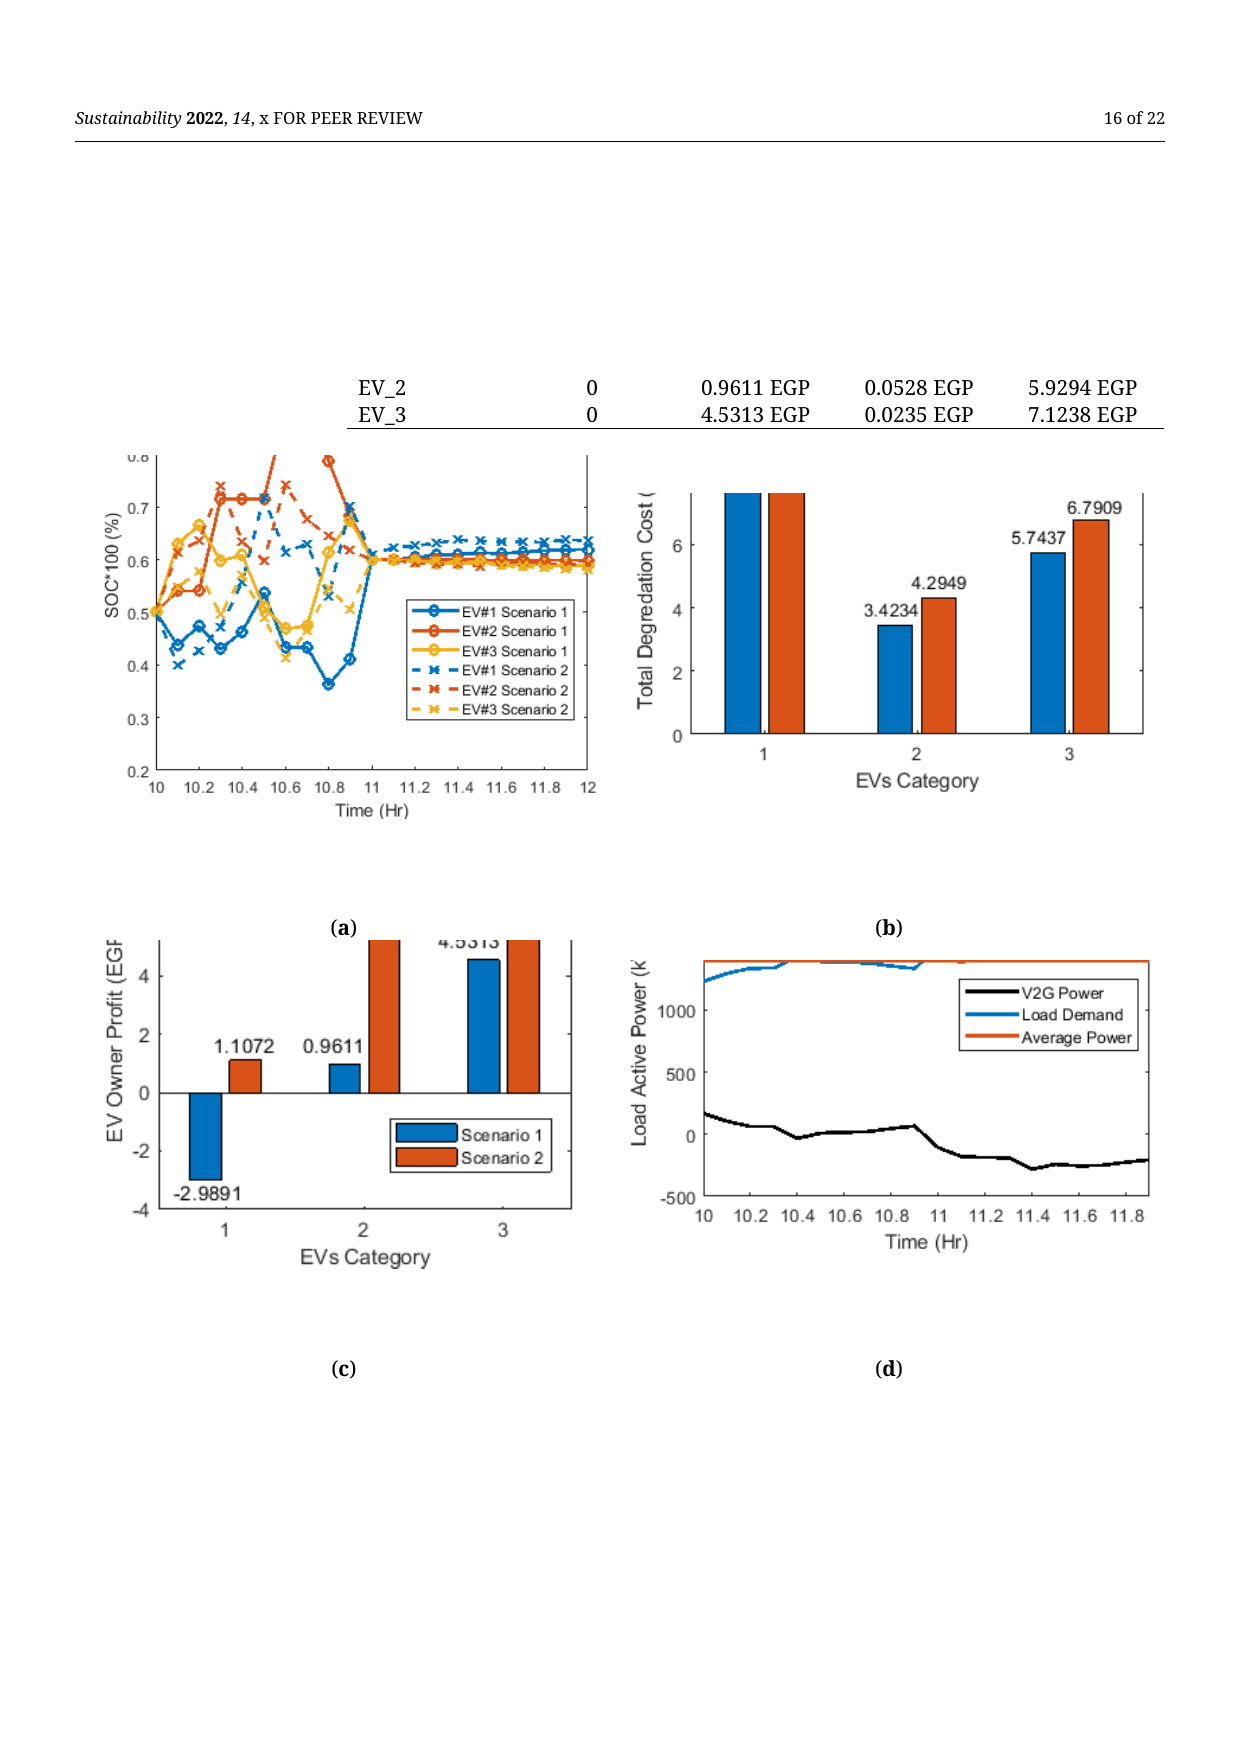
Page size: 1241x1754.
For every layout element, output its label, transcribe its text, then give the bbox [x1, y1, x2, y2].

picture [623, 960, 1155, 1257]
table_cell 4.5313 EGP [674, 401, 837, 428]
table_cell 0 [510, 374, 674, 401]
table_cell 0.9611 EGP [674, 374, 837, 401]
table_cell 7.1238 EGP [1001, 401, 1164, 428]
table_cell (b) [612, 914, 1165, 941]
table_cell (c) [75, 1355, 612, 1382]
table_cell [612, 941, 1165, 1355]
table_header [75, 456, 612, 914]
table_header [612, 456, 1165, 914]
picture [101, 940, 586, 1269]
table_cell [75, 941, 612, 1355]
picture [86, 455, 602, 819]
table_cell (d) [612, 1355, 1165, 1382]
table_cell EV_2 [347, 374, 510, 401]
table_cell 0.0235 EGP [837, 401, 1001, 428]
table_cell (a) [75, 914, 612, 941]
picture [625, 493, 1152, 796]
table_cell EV_3 [347, 401, 510, 428]
table_cell 5.9294 EGP [1001, 374, 1164, 401]
table_cell 0 [510, 401, 674, 428]
table_cell 0.0528 EGP [837, 374, 1001, 401]
